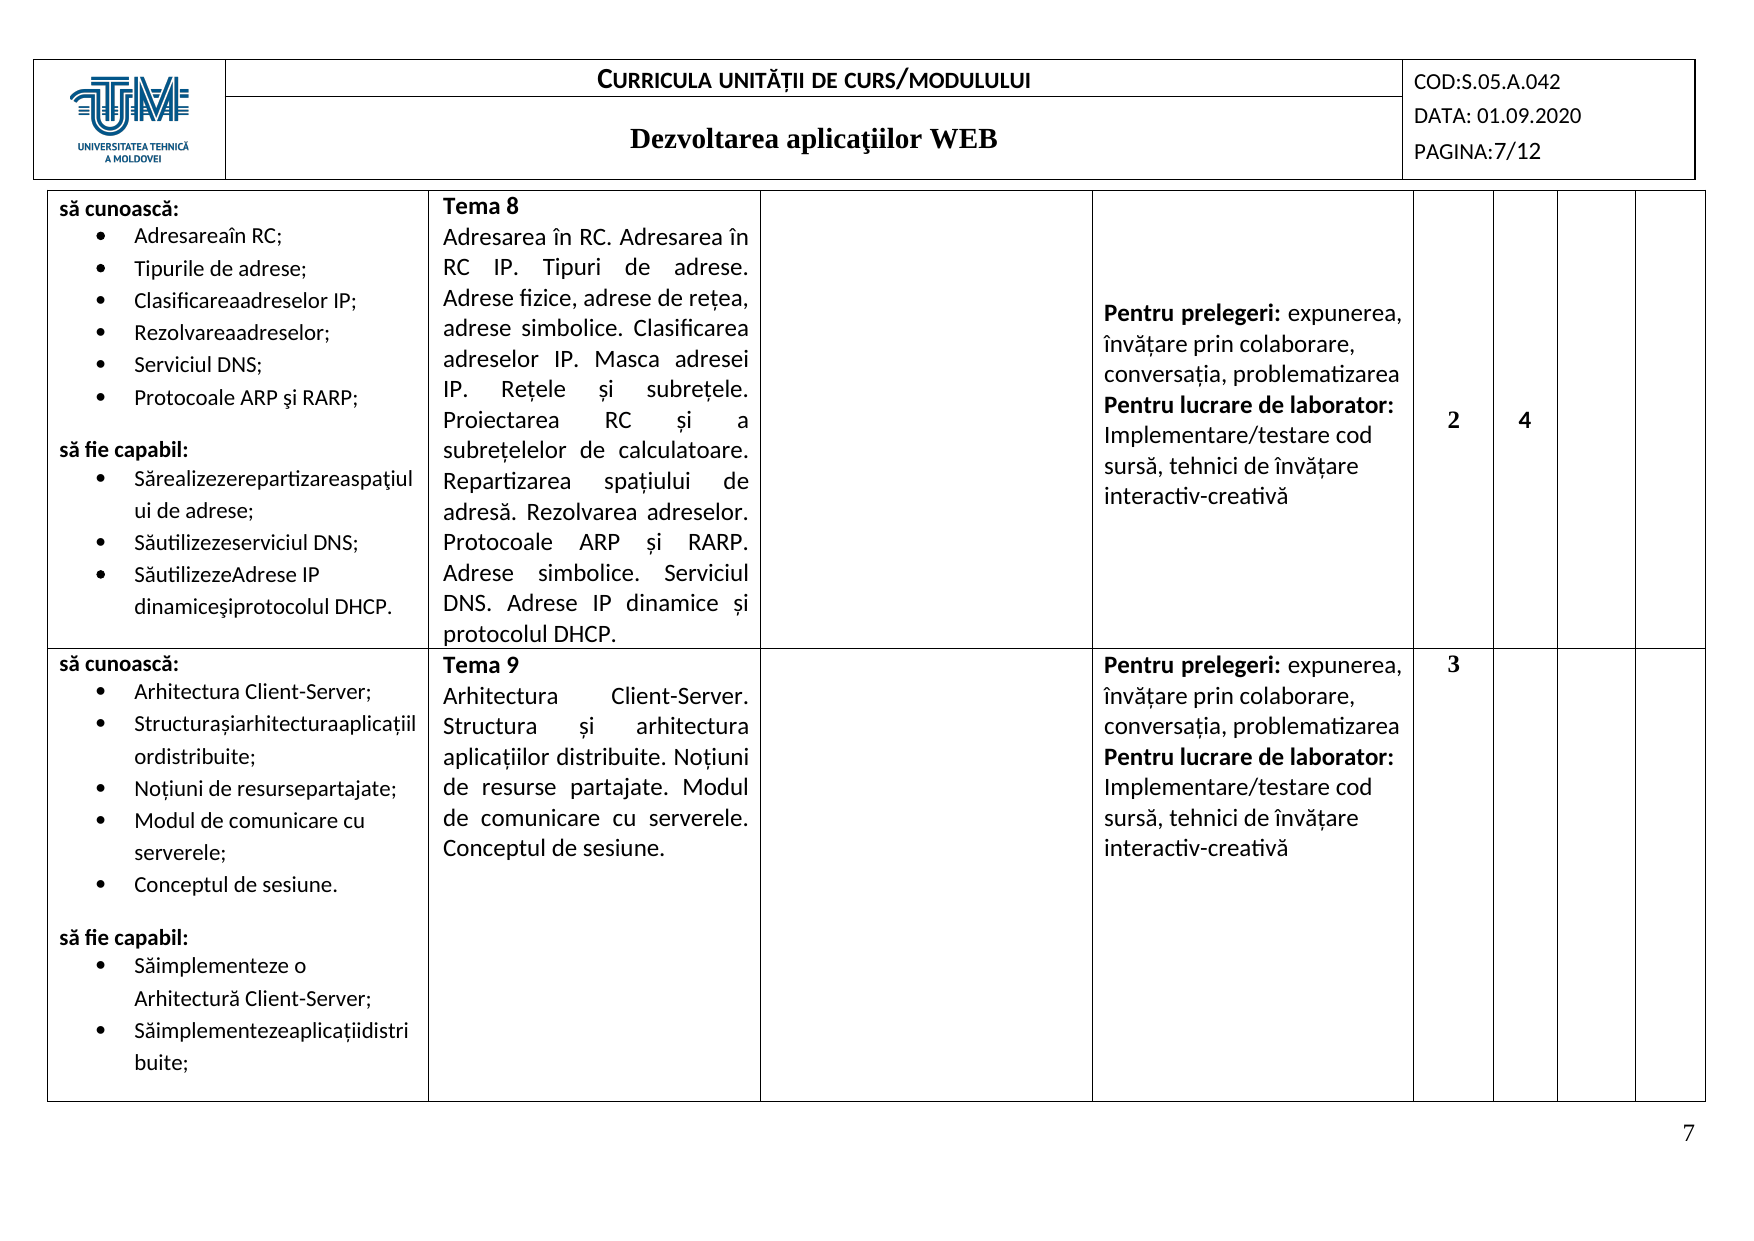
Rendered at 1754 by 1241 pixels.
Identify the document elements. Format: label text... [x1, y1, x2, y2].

picture [70, 60, 189, 179]
table_cell 3 [1414, 649, 1493, 1101]
table_cell 2 [1414, 191, 1493, 648]
table_cell [1636, 191, 1705, 648]
table_cell [761, 191, 1092, 648]
table_cell să cunoască: Adresareaîn RC; Tipurile de adrese; Clasificareaadreselor IP; Rezolvareaadreselor; Serviciul DNS; Protocoale ARP şi RARP; să fie capabil: Sărealizezerepartizareaspaţiului de adrese; Săutilizezeserviciul DNS; SăutilizezeAdrese IP dinamiceşiprotocolul DHCP. [48, 191, 428, 648]
table_cell Tema 8 Adresarea în RC. Adresarea în RC IP. Tipuri de adrese. Adrese fizice, adrese de reţea, adrese simbolice. Clasificarea adreselor IP. Masca adresei IP. Reţele şi subreţele. Proiectarea RC şi a subreţelelor de calculatoare. Repartizarea spaţiului de adresă. Rezolvarea adreselor. Protocoale ARP şi RARP. Adrese simbolice. Serviciul DNS. Adrese IP dinamice şi protocolul DHCP. [429, 191, 760, 648]
table_cell [761, 649, 1092, 1101]
table_cell [1558, 649, 1635, 1101]
table_cell [1558, 191, 1635, 648]
table_cell 4 [1494, 191, 1557, 648]
table_cell [1636, 649, 1705, 1101]
table_cell [1494, 649, 1557, 1101]
